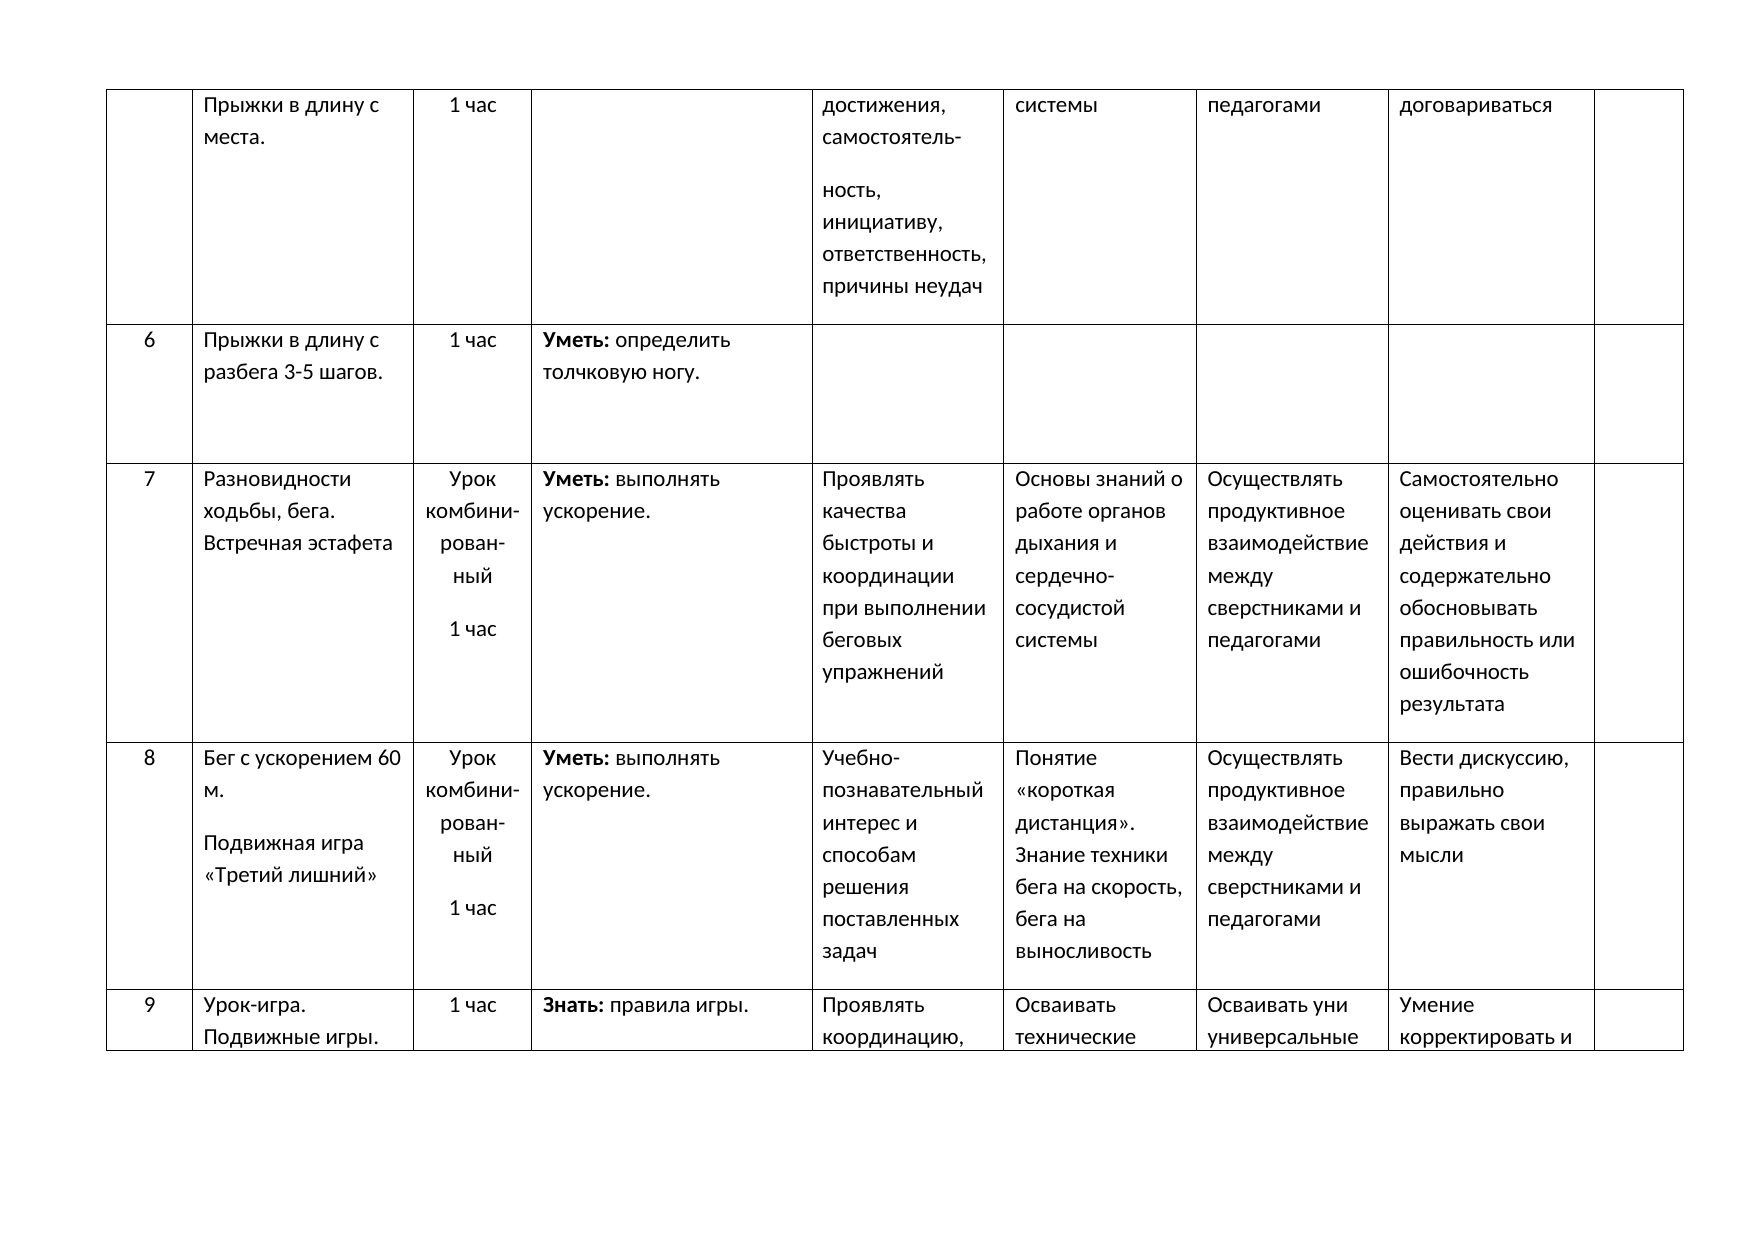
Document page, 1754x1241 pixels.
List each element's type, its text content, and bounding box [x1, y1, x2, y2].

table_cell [1197, 990, 1388, 1050]
table_cell 5 [107, 90, 192, 324]
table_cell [532, 990, 812, 1050]
table_cell Осуществлять продуктивное взаимодействие между сверстниками и педагогами [1197, 743, 1388, 989]
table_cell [532, 90, 812, 324]
table_cell 7 [107, 464, 192, 742]
table_cell Самостоятельно оценивать свои действия и содержательно обосновывать правильность или ошибочность результата [1389, 464, 1594, 742]
table_cell Разновидности ходьбы, бега. Встречная эстафета [193, 464, 413, 742]
table_cell Уметь: выполнять ускорение. [532, 743, 812, 989]
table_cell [1389, 90, 1594, 324]
table_cell 9 [107, 990, 192, 1050]
table_cell [1389, 325, 1594, 463]
table_cell Учебно-познавательный интерес и способам решения поставленных задач [813, 743, 1003, 989]
table_cell Урок комбини-рован-ный 1 час [414, 743, 531, 989]
table_cell 1 час [414, 990, 531, 1050]
table_cell Основы знаний о работе органов дыхания и сердечно-сосудистой системы [1004, 464, 1196, 742]
table_cell [813, 325, 1003, 463]
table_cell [1389, 990, 1594, 1050]
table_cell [813, 90, 1003, 324]
table_cell [1595, 90, 1683, 324]
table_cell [414, 90, 531, 324]
table_cell Понятие «короткая дистанция». Знание техники бега на скорость, бега на выносливость [1004, 743, 1196, 989]
table_cell Проявлять качества быстроты и координации при выполнении беговых упражнений [813, 464, 1003, 742]
table_cell [1004, 325, 1196, 463]
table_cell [193, 990, 413, 1050]
table_cell Бег с ускорением . Подвижная игра «Третий лишний» [193, 743, 413, 989]
table_cell 1 час [414, 325, 531, 463]
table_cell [1004, 990, 1196, 1050]
table_cell [1197, 325, 1388, 463]
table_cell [193, 90, 413, 324]
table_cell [1004, 90, 1196, 324]
table_cell 8 [107, 743, 192, 989]
table_cell Прыжки в длину с разбега 3-5 шагов. [193, 325, 413, 463]
table_cell [1595, 743, 1683, 989]
table_cell Уметь: определить толчковую ногу. [532, 325, 812, 463]
table_cell Осуществлять продуктивное взаимодействие между сверстниками и педагогами [1197, 464, 1388, 742]
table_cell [1197, 90, 1388, 324]
table_cell Уметь: выполнять ускорение. [532, 464, 812, 742]
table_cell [813, 990, 1003, 1050]
table_cell Урок комбини-рован-ный 1 час [414, 464, 531, 742]
table_cell [1595, 990, 1683, 1050]
table_cell 6 [107, 325, 192, 463]
table_cell [1595, 325, 1683, 463]
table_cell [1595, 464, 1683, 742]
table_cell Вести дискуссию, правильно выражать свои мысли [1389, 743, 1594, 989]
